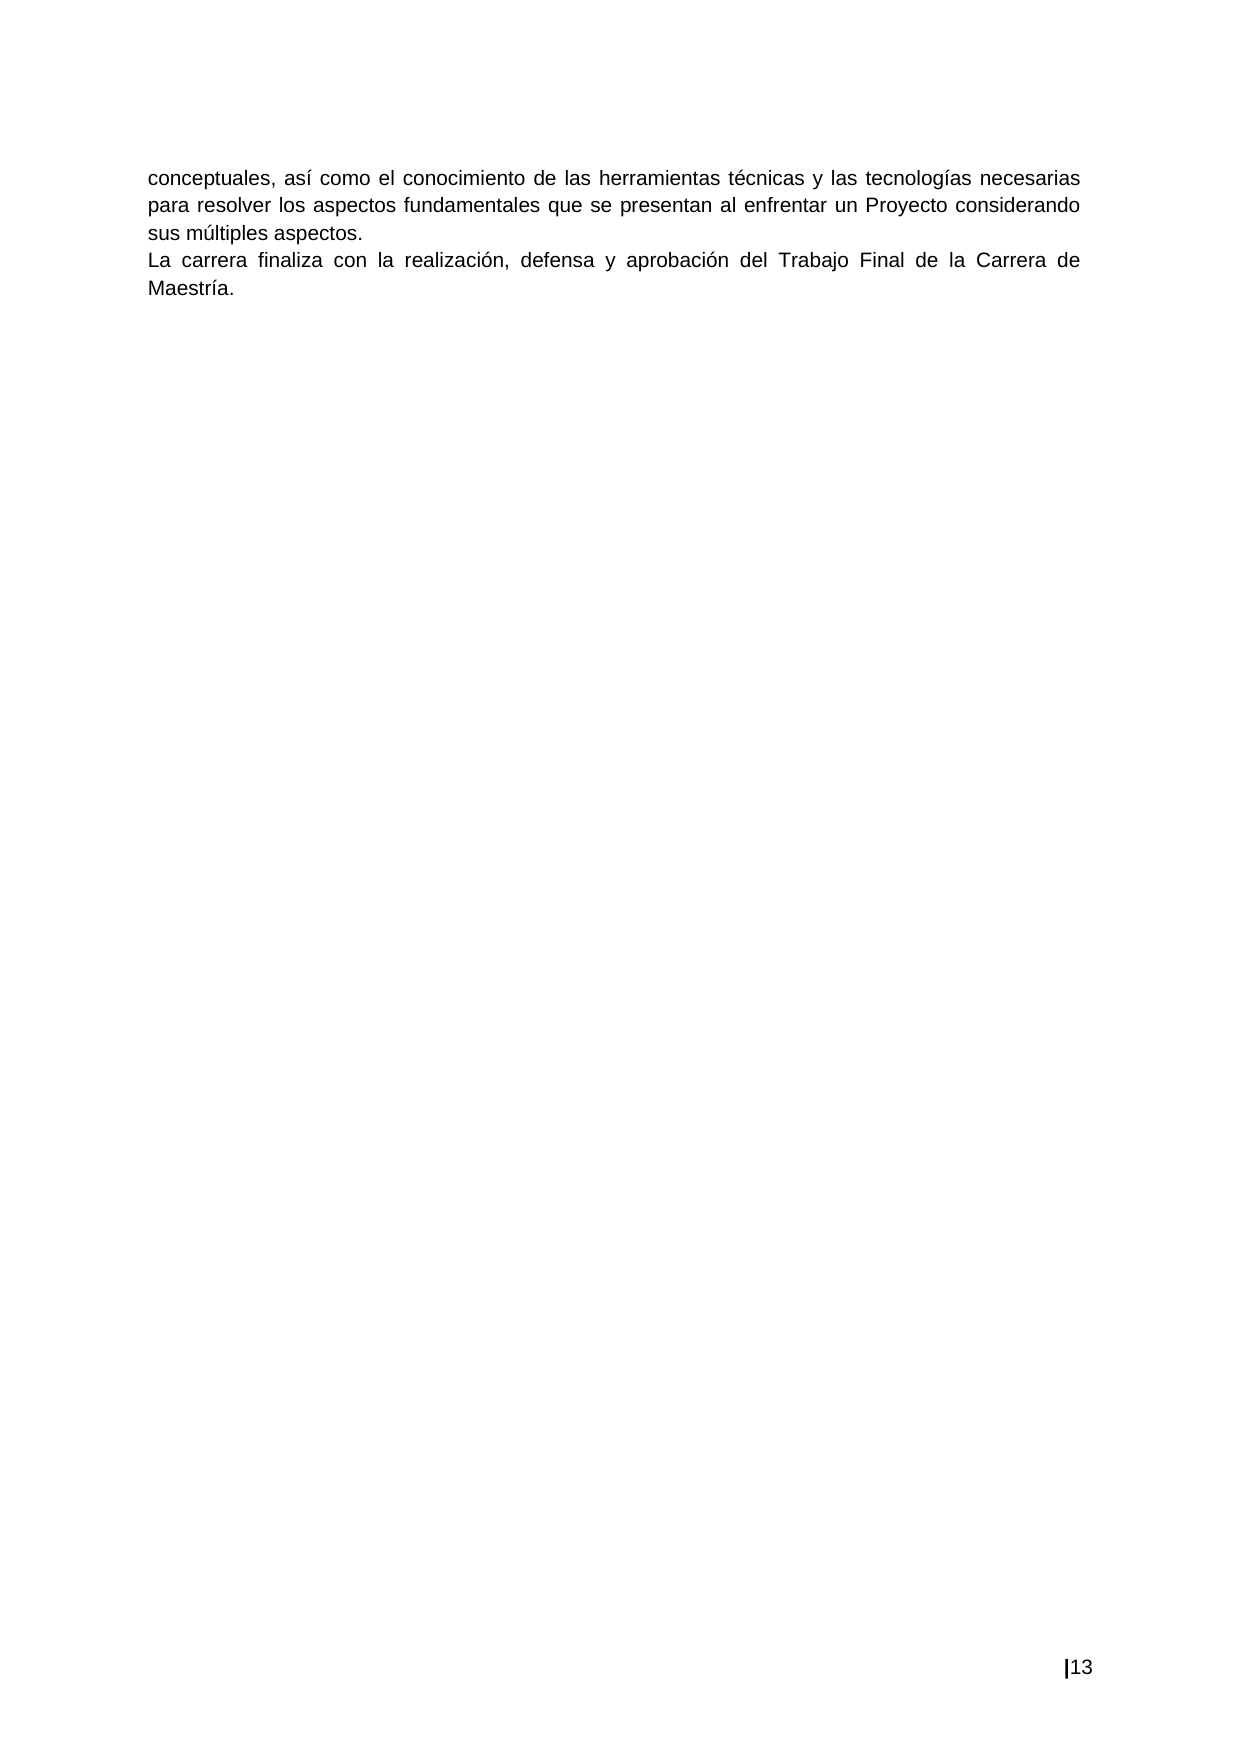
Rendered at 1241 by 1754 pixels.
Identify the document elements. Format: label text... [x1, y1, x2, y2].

text La carrera finaliza con la realización, defensa y aprobación del Trabajo Final de la Carrera de Maestría. [148, 248, 1081, 300]
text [148, 166, 1081, 245]
